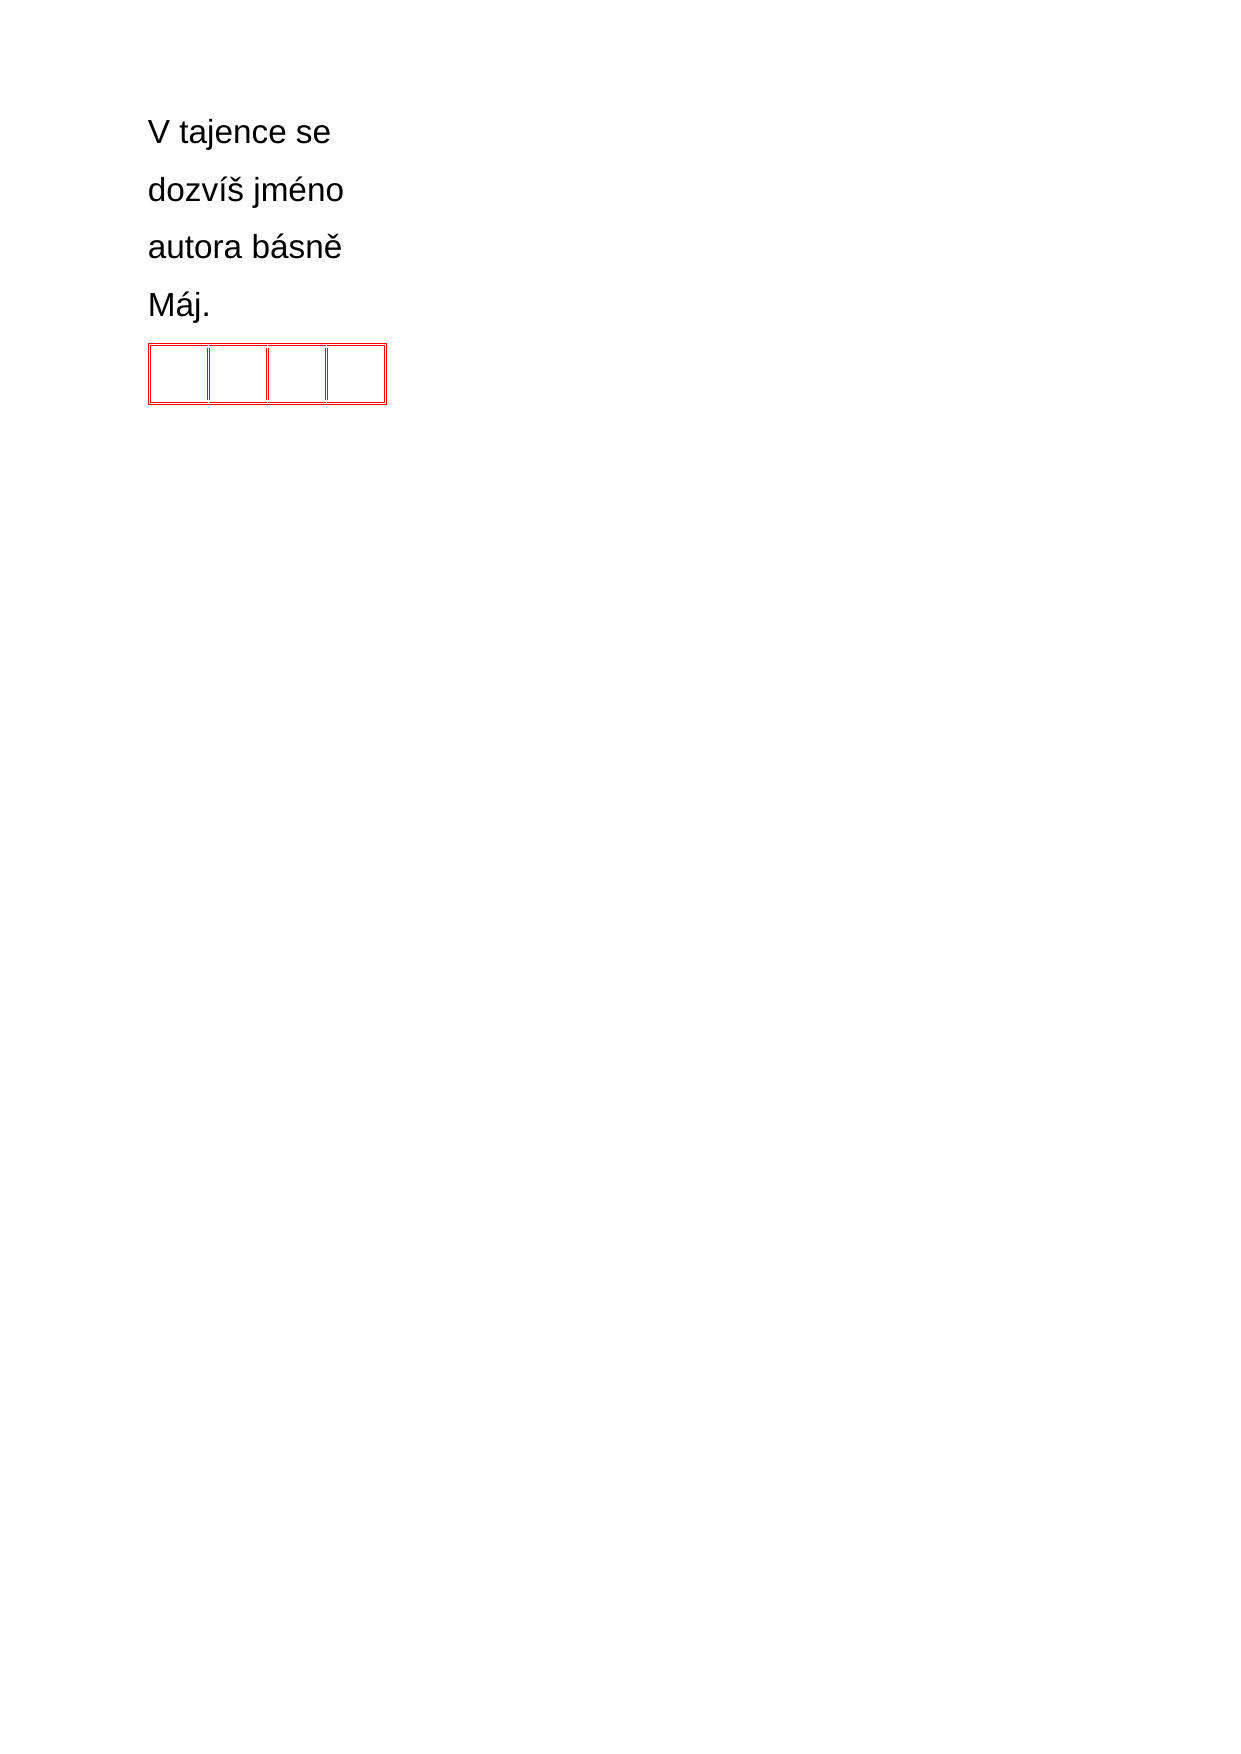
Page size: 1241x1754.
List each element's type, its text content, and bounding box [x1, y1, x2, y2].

table_header [267, 346, 326, 402]
table_header [151, 346, 208, 402]
table_header [326, 346, 384, 402]
text V tajence se dozvíš jméno autora básně Máj. [148, 112, 413, 324]
table_header [208, 346, 267, 402]
